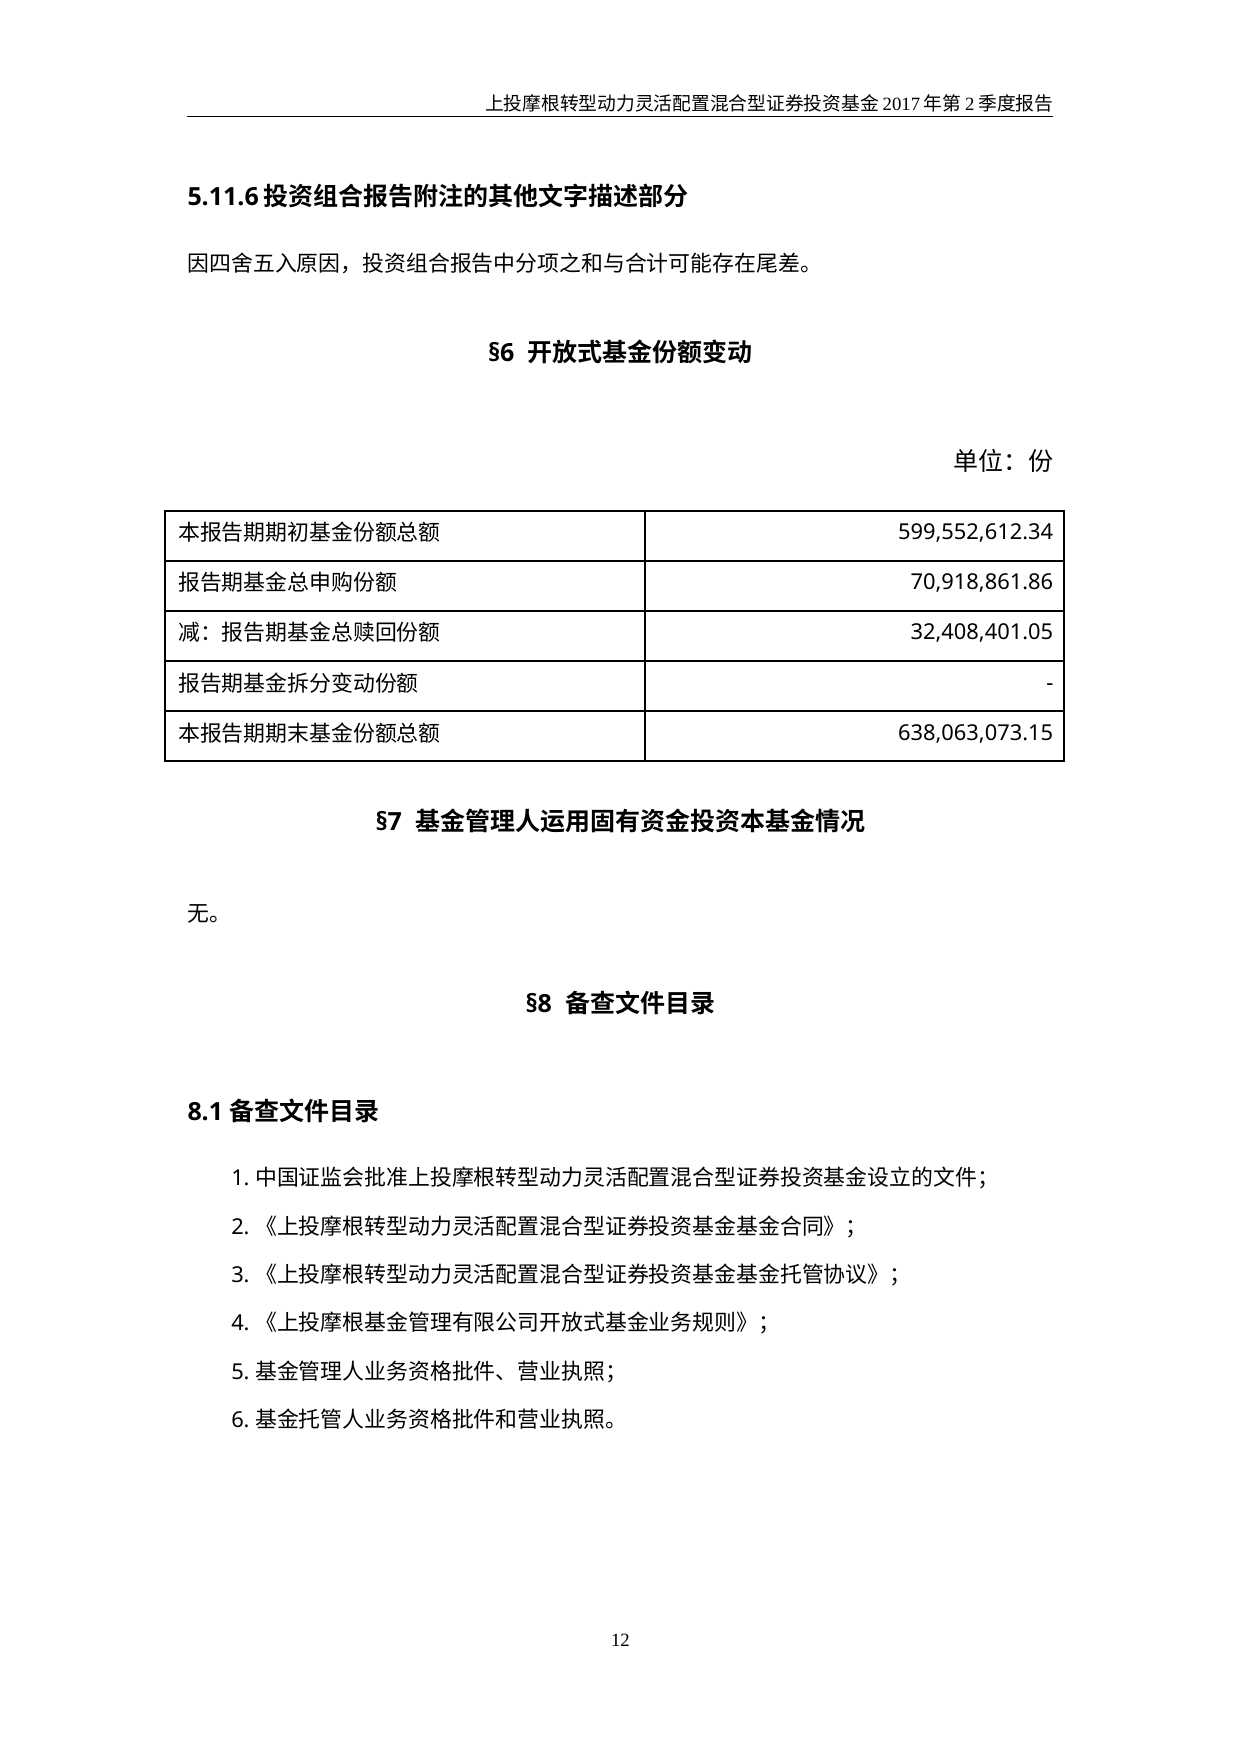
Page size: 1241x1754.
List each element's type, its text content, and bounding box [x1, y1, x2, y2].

table_cell 638,063,073.15 [646, 712, 1063, 760]
table_header 本报告期期初基金份额总额 [166, 512, 644, 560]
text 8.1 备查文件目录 [187, 1077, 1053, 1142]
text 6. 基金托管人业务资格批件和营业执照。 [187, 1402, 1053, 1434]
table_cell 减：报告期基金总赎回份额 [166, 612, 644, 660]
text 5. 基金管理人业务资格批件、营业执照； [187, 1353, 1053, 1386]
subtitle §6 开放式基金份额变动 [187, 318, 1053, 383]
table_header 599,552,612.34 [646, 512, 1063, 560]
text 因四舍五入原因，投资组合报告中分项之和与合计可能存在尾差。 [187, 245, 1053, 278]
text 5.11.6投资组合报告附注的其他文字描述部分 [187, 162, 1053, 227]
table_cell 报告期基金总申购份额 [166, 562, 644, 610]
text 2. 《上投摩根转型动力灵活配置混合型证券投资基金基金合同》； [187, 1208, 1053, 1241]
table_cell - [646, 662, 1063, 710]
text 4. 《上投摩根基金管理有限公司开放式基金业务规则》； [187, 1305, 1053, 1337]
table_cell 本报告期期末基金份额总额 [166, 712, 644, 760]
table_cell 70,918,861.86 [646, 562, 1063, 610]
text 无。 [187, 895, 1053, 928]
text 1. 中国证监会批准上投摩根转型动力灵活配置混合型证券投资基金设立的文件； [187, 1160, 1053, 1192]
table_cell 32,408,401.05 [646, 612, 1063, 660]
subtitle §7 基金管理人运用固有资金投资本基金情况 [187, 787, 1053, 852]
table_cell 报告期基金拆分变动份额 [166, 662, 644, 710]
text 单位：份 [189, 427, 1053, 492]
subtitle §8 备查文件目录 [187, 969, 1053, 1034]
text 3. 《上投摩根转型动力灵活配置混合型证券投资基金基金托管协议》； [187, 1257, 1053, 1289]
